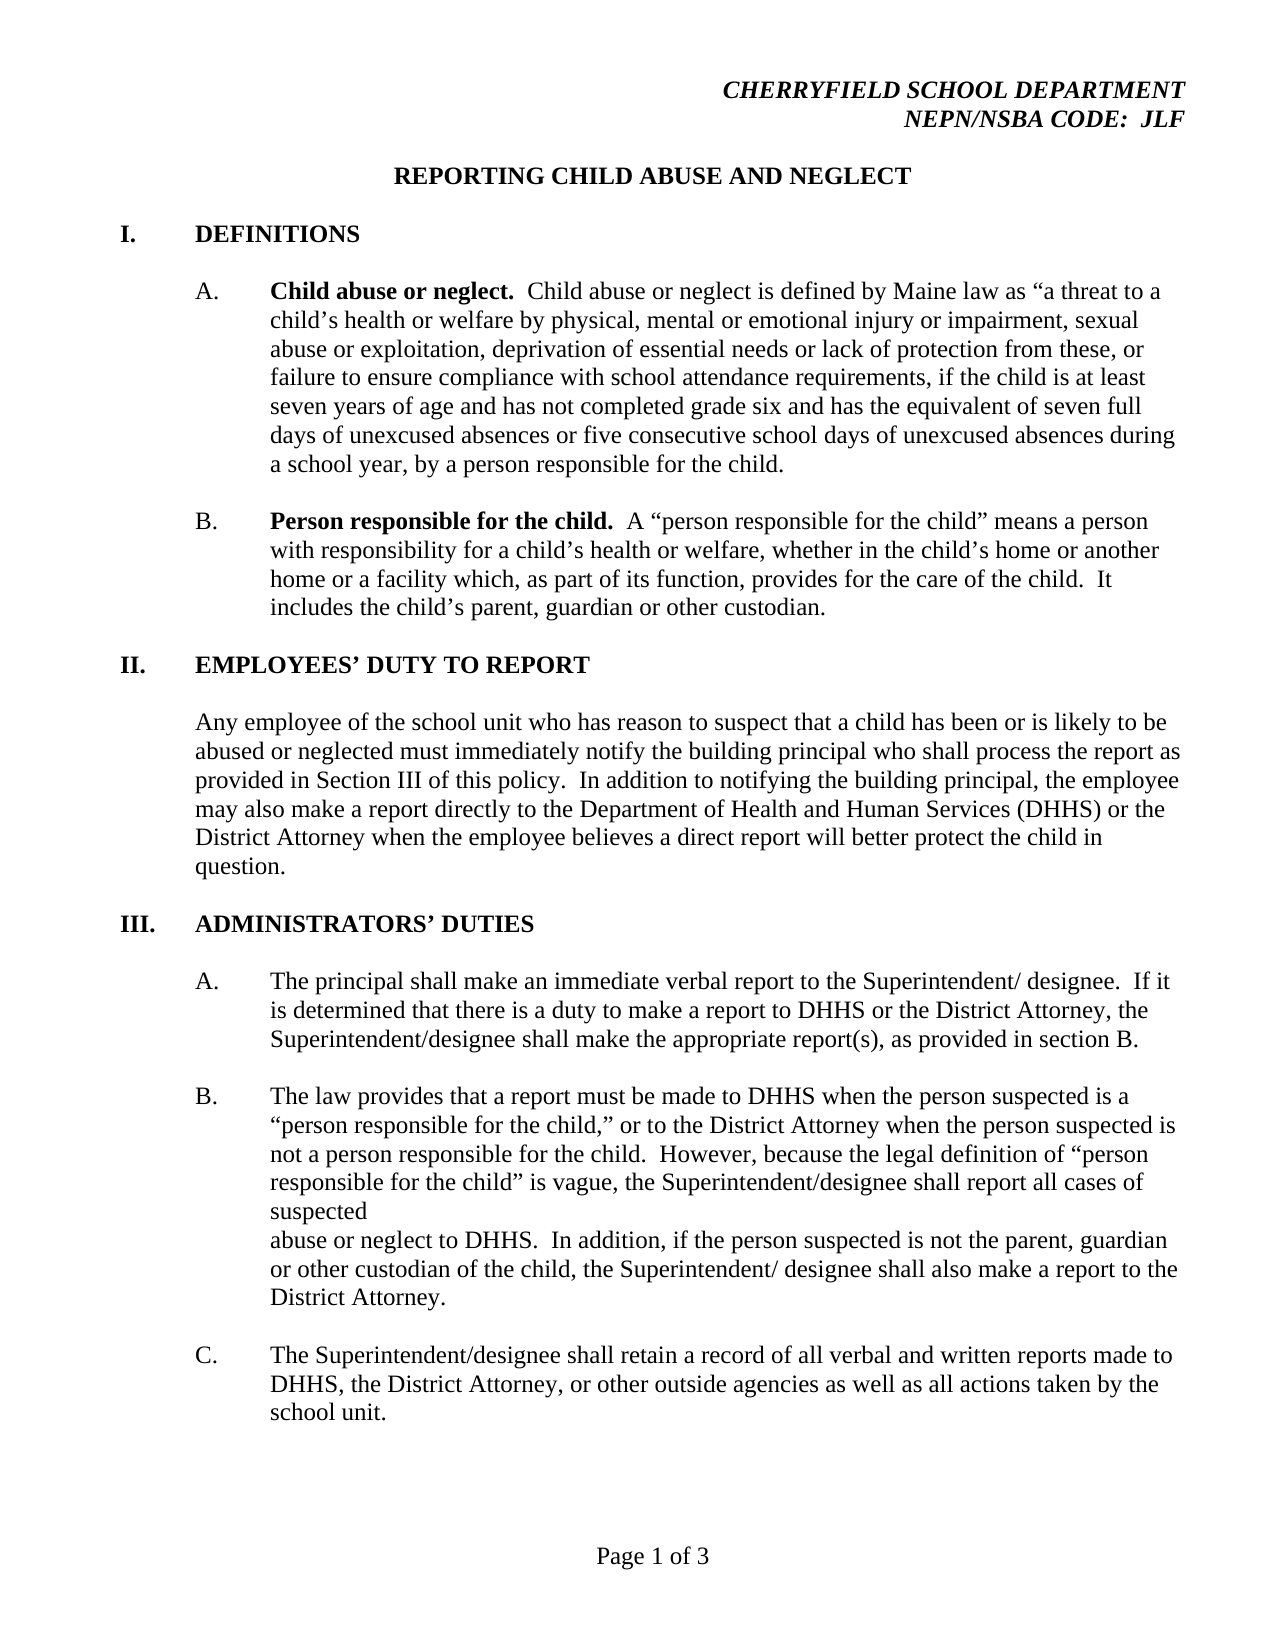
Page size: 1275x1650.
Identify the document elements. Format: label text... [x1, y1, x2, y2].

text I. DEFINITIONS [120, 219, 1185, 247]
text B. Person responsible for the child. A “person responsible for the child” means a person with responsibility for a child’s health or welfare, whether in the child’s home or another home or a facility which, as part of its function, provides for the care of the child. It includes the child’s parent, guardian or other custodian. [120, 506, 1185, 621]
text NEPN/NSBA CODE: JLF [120, 104, 1185, 132]
text C. The Superintendent/designee shall retain a record of all verbal and written reports made to DHHS, the District Attorney, or other outside agencies as well as all actions taken by the school unit. [120, 1340, 1185, 1426]
text A. Child abuse or neglect. Child abuse or neglect is defined by Maine law as “a threat to a child’s health or welfare by physical, mental or emotional injury or impairment, sexual abuse or exploitation, deprivation of essential needs or lack of protection from these, or failure to ensure compliance with school attendance requirements, if the child is at least seven years of age and has not completed grade six and has the equivalent of seven full days of unexcused absences or five consecutive school days of unexcused absences during a school year, by a person responsible for the child. [120, 276, 1185, 477]
text II. EMPLOYEES’ DUTY TO REPORT [120, 650, 1185, 679]
text III. ADMINISTRATORS’ DUTIES [120, 909, 1185, 937]
text CHERRYFIELD SCHOOL DEPARTMENT [120, 75, 1185, 104]
text REPORTING CHILD ABUSE AND NEGLECT [120, 161, 1185, 190]
text B. The law provides that a report must be made to DHHS when the person suspected is a “person responsible for the child,” or to the District Attorney when the person suspected is not a person responsible for the child. However, because the legal definition of “person responsible for the child” is vague, the Superintendent/designee shall report all cases of suspected [120, 1081, 1185, 1225]
text abuse or neglect to DHHS. In addition, if the person suspected is not the parent, guardian or other custodian of the child, the Superintendent/ designee shall also make a report to the District Attorney. [120, 1225, 1185, 1311]
text Page 1 of 3 [120, 1541, 1185, 1570]
text A. The principal shall make an immediate verbal report to the Superintendent/ designee. If it is determined that there is a duty to make a report to DHHS or the District Attorney, the Superintendent/designee shall make the appropriate report(s), as provided in section B. [120, 966, 1185, 1052]
text Any employee of the school unit who has reason to suspect that a child has been or is likely to be abused or neglected must immediately notify the building principal who shall process the report as provided in Section III of this policy. In addition to notifying the building principal, the employee may also make a report directly to the Department of Health and Human Services (DHHS) or the District Attorney when the employee believes a direct report will better protect the child in question. [120, 707, 1185, 880]
